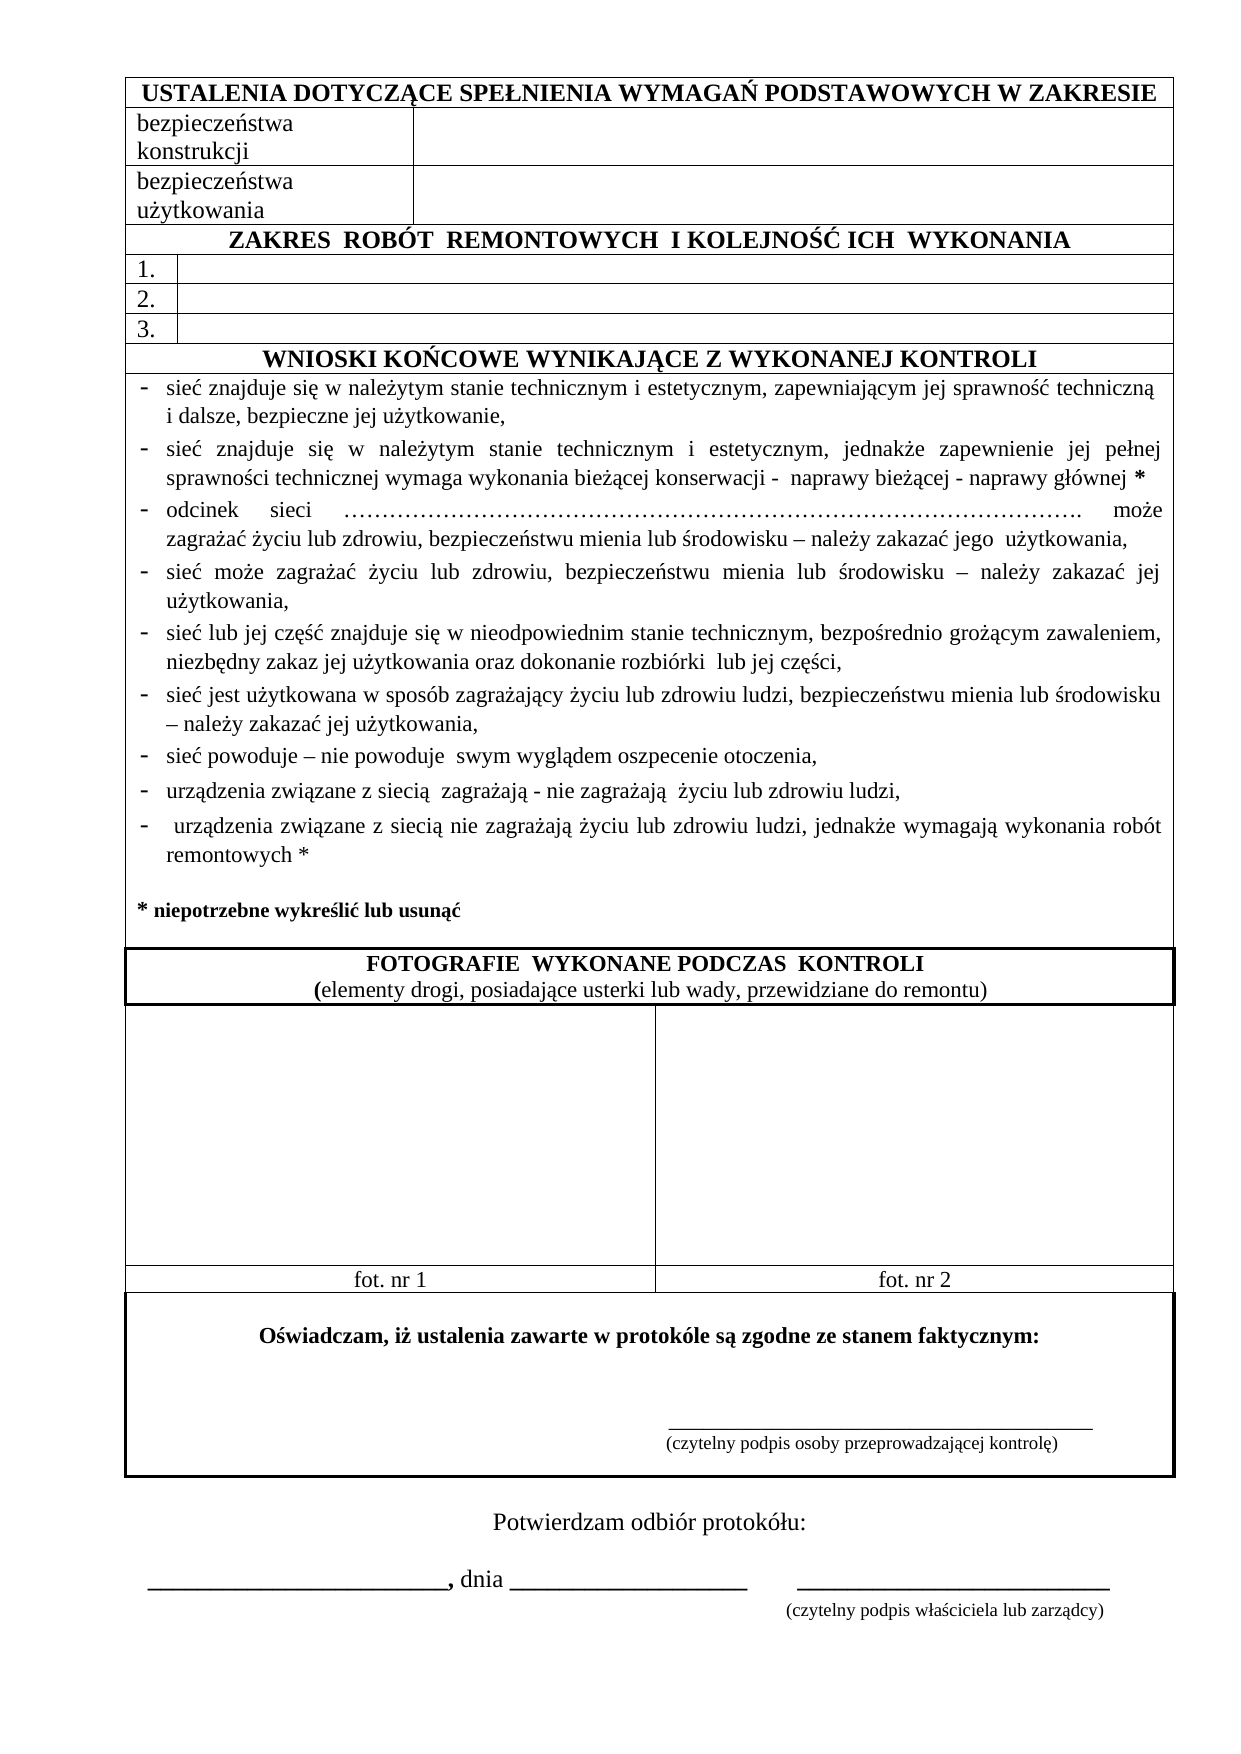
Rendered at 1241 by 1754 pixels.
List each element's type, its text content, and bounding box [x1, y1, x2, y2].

table_cell [178, 314, 1173, 343]
table_cell sieć znajduje się w należytym stanie technicznym i estetycznym, zapewniającym jej sprawność techniczną i dalsze, bezpieczne jej użytkowanie, sieć znajduje się w należytym stanie technicznym i estetycznym, jednakże zapewnienie jej pełnej sprawności technicznej wymaga wykonania bieżącej konserwacji - naprawy bieżącej - naprawy głównej * odcinek sieci ……………………………………………………………………………………. może zagrażać życiu lub zdrowiu, bezpieczeństwu mienia lub środowisku – należy zakazać jego użytkowania, sieć może zagrażać życiu lub zdrowiu, bezpieczeństwu mienia lub środowisku – należy zakazać jej użytkowania, sieć lub jej część znajduje się w nieodpowiednim stanie technicznym, bezpośrednio grożącym zawaleniem, niezbędny zakaz jej użytkowania oraz dokonanie rozbiórki lub jej części, sieć jest użytkowana w sposób zagrażający życiu lub zdrowiu ludzi, bezpieczeństwu mienia lub środowisku – należy zakazać jej użytkowania, sieć powoduje – nie powoduje swym wyglądem oszpecenie otoczenia, urządzenia związane z siecią zagrażają - nie zagrażają życiu lub zdrowiu ludzi, urządzenia związane z siecią nie zagrażają życiu lub zdrowiu ludzi, jednakże wymagają wykonania robót remontowych * * niepotrzebne wykreślić lub usunąć [126, 374, 1173, 947]
table_cell USTALENIA DOTYCZĄCE SPEŁNIENIA WYMAGAŃ PODSTAWOWYCH W ZAKRESIE [126, 78, 1173, 107]
table_cell [178, 255, 1173, 283]
table_cell Oświadczam, iż ustalenia zawarte w protokóle są zgodne ze stanem faktycznym: _____________________________________ (czytelny podpis osoby przeprowadzającej kontrolę) [127, 1293, 1172, 1475]
table_cell fot. nr 1 [126, 1266, 655, 1292]
text Potwierdzam odbiór protokółu: [148, 1507, 1152, 1536]
table_cell fot. nr 2 [656, 1266, 1173, 1292]
table_cell ZAKRES ROBÓT REMONTOWYCH I KOLEJNOŚĆ ICH WYKONANIA [126, 225, 1173, 253]
text ________________________, dnia ___________________ _________________________ (czytelny podpis właściciela lub zarządcy) [148, 1564, 1152, 1622]
table_cell 3. [126, 314, 177, 343]
table_cell bezpieczeństwa konstrukcji [126, 108, 413, 165]
table_cell FOTOGRAFIE WYKONANE PODCZAS KONTROLI (elementy drogi, posiadające usterki lub wady, przewidziane do remontu) [127, 950, 1172, 1003]
table_cell [414, 166, 1173, 224]
table_cell [656, 1006, 1173, 1265]
table_cell WNIOSKI KOŃCOWE WYNIKAJĄCE Z WYKONANEJ KONTROLI [126, 344, 1173, 373]
table_cell [126, 1006, 655, 1265]
table_cell 1. [126, 255, 177, 283]
table_cell bezpieczeństwa użytkowania [126, 166, 413, 224]
table_cell [178, 284, 1173, 313]
table_cell 2. [126, 284, 177, 313]
table_cell [414, 108, 1173, 165]
